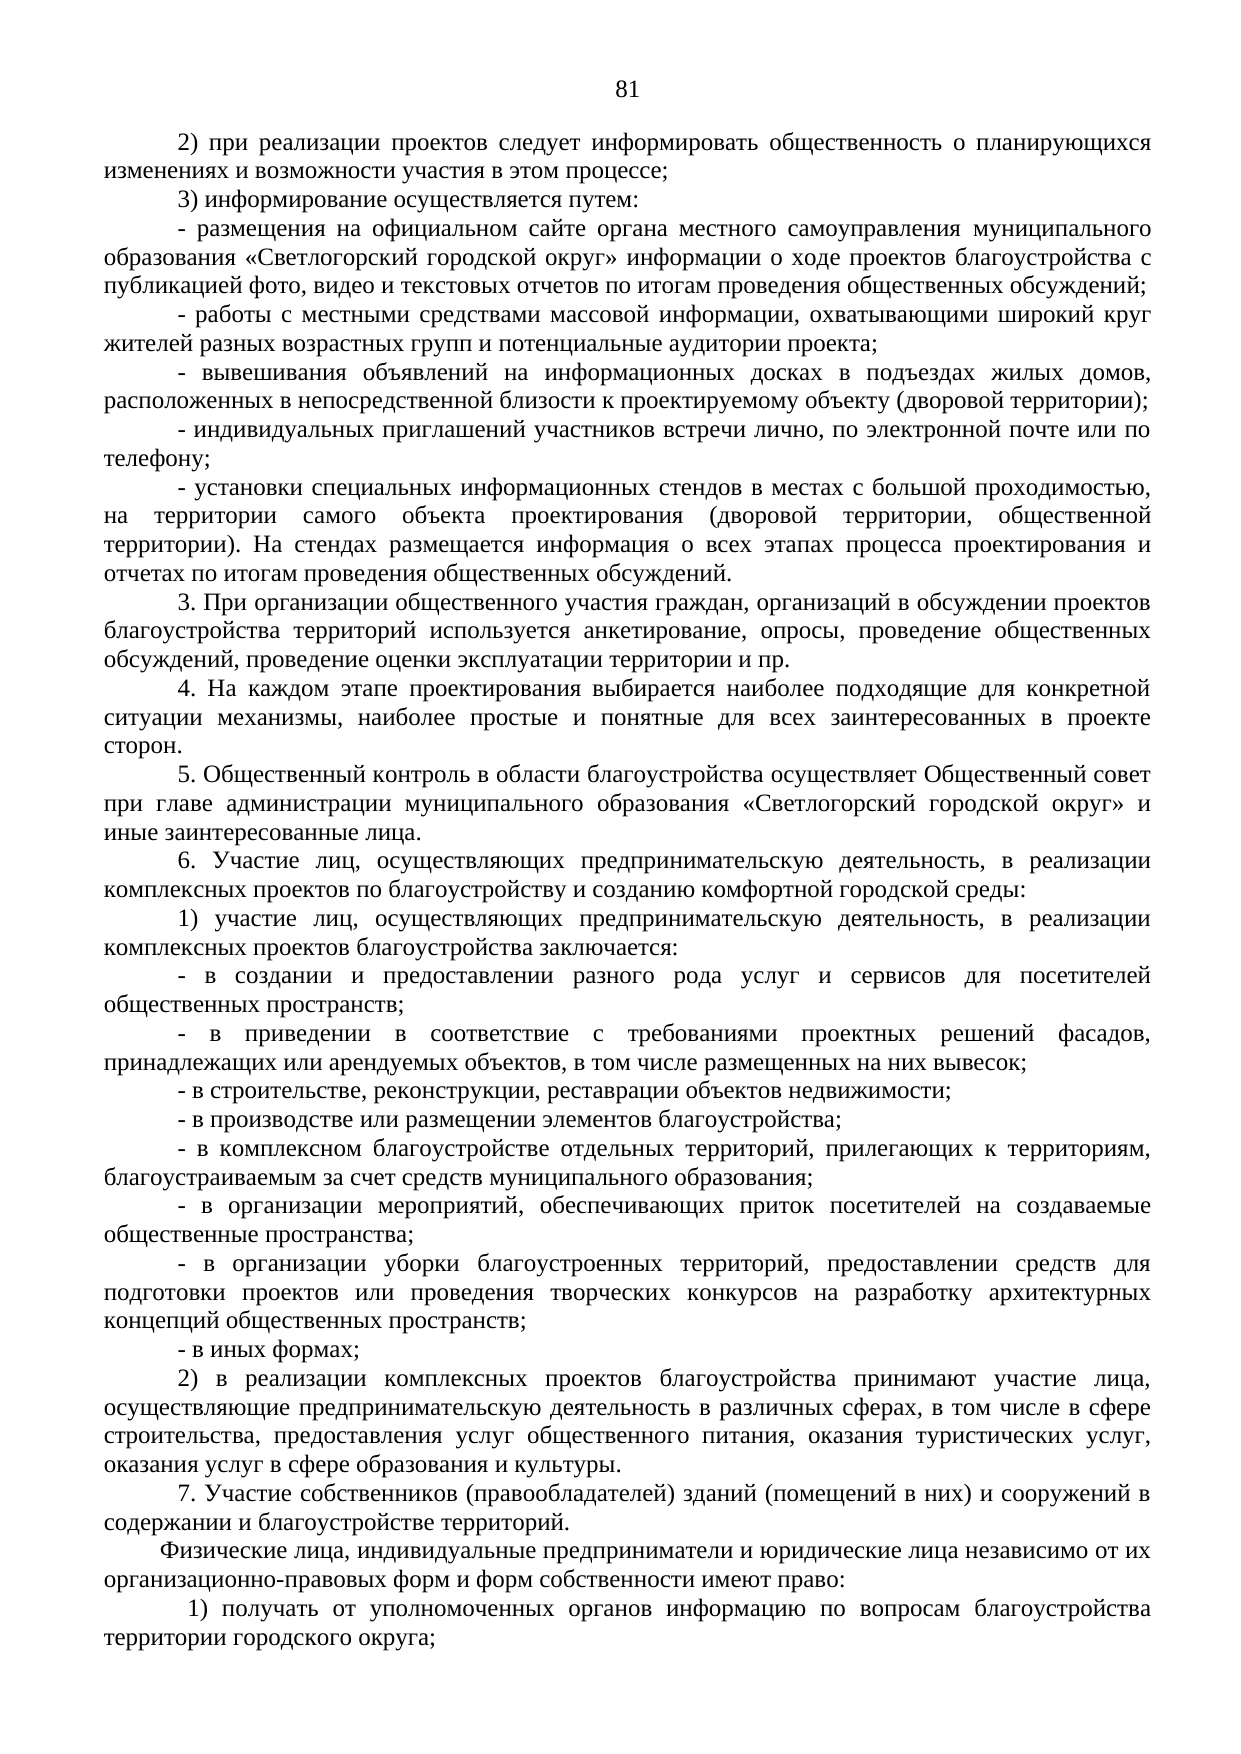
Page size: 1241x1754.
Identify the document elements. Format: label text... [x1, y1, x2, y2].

text - индивидуальных приглашений участников встречи лично, по электронной почте или по телефону; [103, 414, 1152, 472]
text - установки специальных информационных стендов в местах с большой проходимостью, на территории самого объекта проектирования (дворовой территории, общественной территории). На стендах размещается информация о всех этапах процесса проектирования и отчетах по итогам проведения общественных обсуждений. [103, 472, 1152, 587]
text 2) в реализации комплексных проектов благоустройства принимают участие лица, осуществляющие предпринимательскую деятельность в различных сферах, в том числе в сфере строительства, предоставления услуг общественного питания, оказания туристических услуг, оказания услуг в сфере образования и культуры. [103, 1363, 1152, 1478]
text 6. Участие лиц, осуществляющих предпринимательскую деятельность, в реализации комплексных проектов по благоустройству и созданию комфортной городской среды: [103, 845, 1152, 903]
text - в комплексном благоустройстве отдельных территорий, прилегающих к территориям, благоустраиваемым за счет средств муниципального образования; [103, 1133, 1152, 1190]
text - в создании и предоставлении разного рода услуг и сервисов для посетителей общественных пространств; [103, 960, 1152, 1018]
text - в иных формах; [103, 1334, 1152, 1363]
text - в производстве или размещении элементов благоустройства; [103, 1104, 1152, 1133]
text 1) участие лиц, осуществляющих предпринимательскую деятельность, в реализации комплексных проектов благоустройства заключается: [103, 903, 1152, 960]
text - размещения на официальном сайте органа местного самоуправления муниципального образования «Светлогорский городской округ» информации о ходе проектов благоустройства с публикацией фото, видео и текстовых отчетов по итогам проведения общественных обсуждений; [103, 213, 1152, 299]
text - в организации уборки благоустроенных территорий, предоставлении средств для подготовки проектов или проведения творческих конкурсов на разработку архитектурных концепций общественных пространств; [103, 1248, 1152, 1334]
text Физические лица, индивидуальные предприниматели и юридические лица независимо от их организационно-правовых форм и форм собственности имеют право: [103, 1535, 1152, 1593]
text 3) информирование осуществляется путем: [103, 184, 1152, 213]
text 3. При организации общественного участия граждан, организаций в обсуждении проектов благоустройства территорий используется анкетирование, опросы, проведение общественных обсуждений, проведение оценки эксплуатации территории и пр. [103, 587, 1152, 673]
text 4. На каждом этапе проектирования выбирается наиболее подходящие для конкретной ситуации механизмы, наиболее простые и понятные для всех заинтересованных в проекте сторон. [103, 673, 1152, 759]
text - работы с местными средствами массовой информации, охватывающими широкий круг жителей разных возрастных групп и потенциальные аудитории проекта; [103, 299, 1152, 357]
text 5. Общественный контроль в области благоустройства осуществляет Общественный совет при главе администрации муниципального образования «Светлогорский городской округ» и иные заинтересованные лица. [103, 759, 1152, 845]
text 2) при реализации проектов следует информировать общественность о планирующихся изменениях и возможности участия в этом процессе; [103, 127, 1152, 184]
text - в приведении в соответствие с требованиями проектных решений фасадов, принадлежащих или арендуемых объектов, в том числе размещенных на них вывесок; [103, 1018, 1152, 1075]
text 1) получать от уполномоченных органов информацию по вопросам благоустройства территории городского округа; [103, 1593, 1152, 1650]
text 7. Участие собственников (правообладателей) зданий (помещений в них) и сооружений в содержании и благоустройстве территорий. [103, 1478, 1152, 1535]
text - в организации мероприятий, обеспечивающих приток посетителей на создаваемые общественные пространства; [103, 1190, 1152, 1248]
text - в строительстве, реконструкции, реставрации объектов недвижимости; [103, 1075, 1152, 1104]
text - вывешивания объявлений на информационных досках в подъездах жилых домов, расположенных в непосредственной близости к проектируемому объекту (дворовой территории); [103, 357, 1152, 414]
